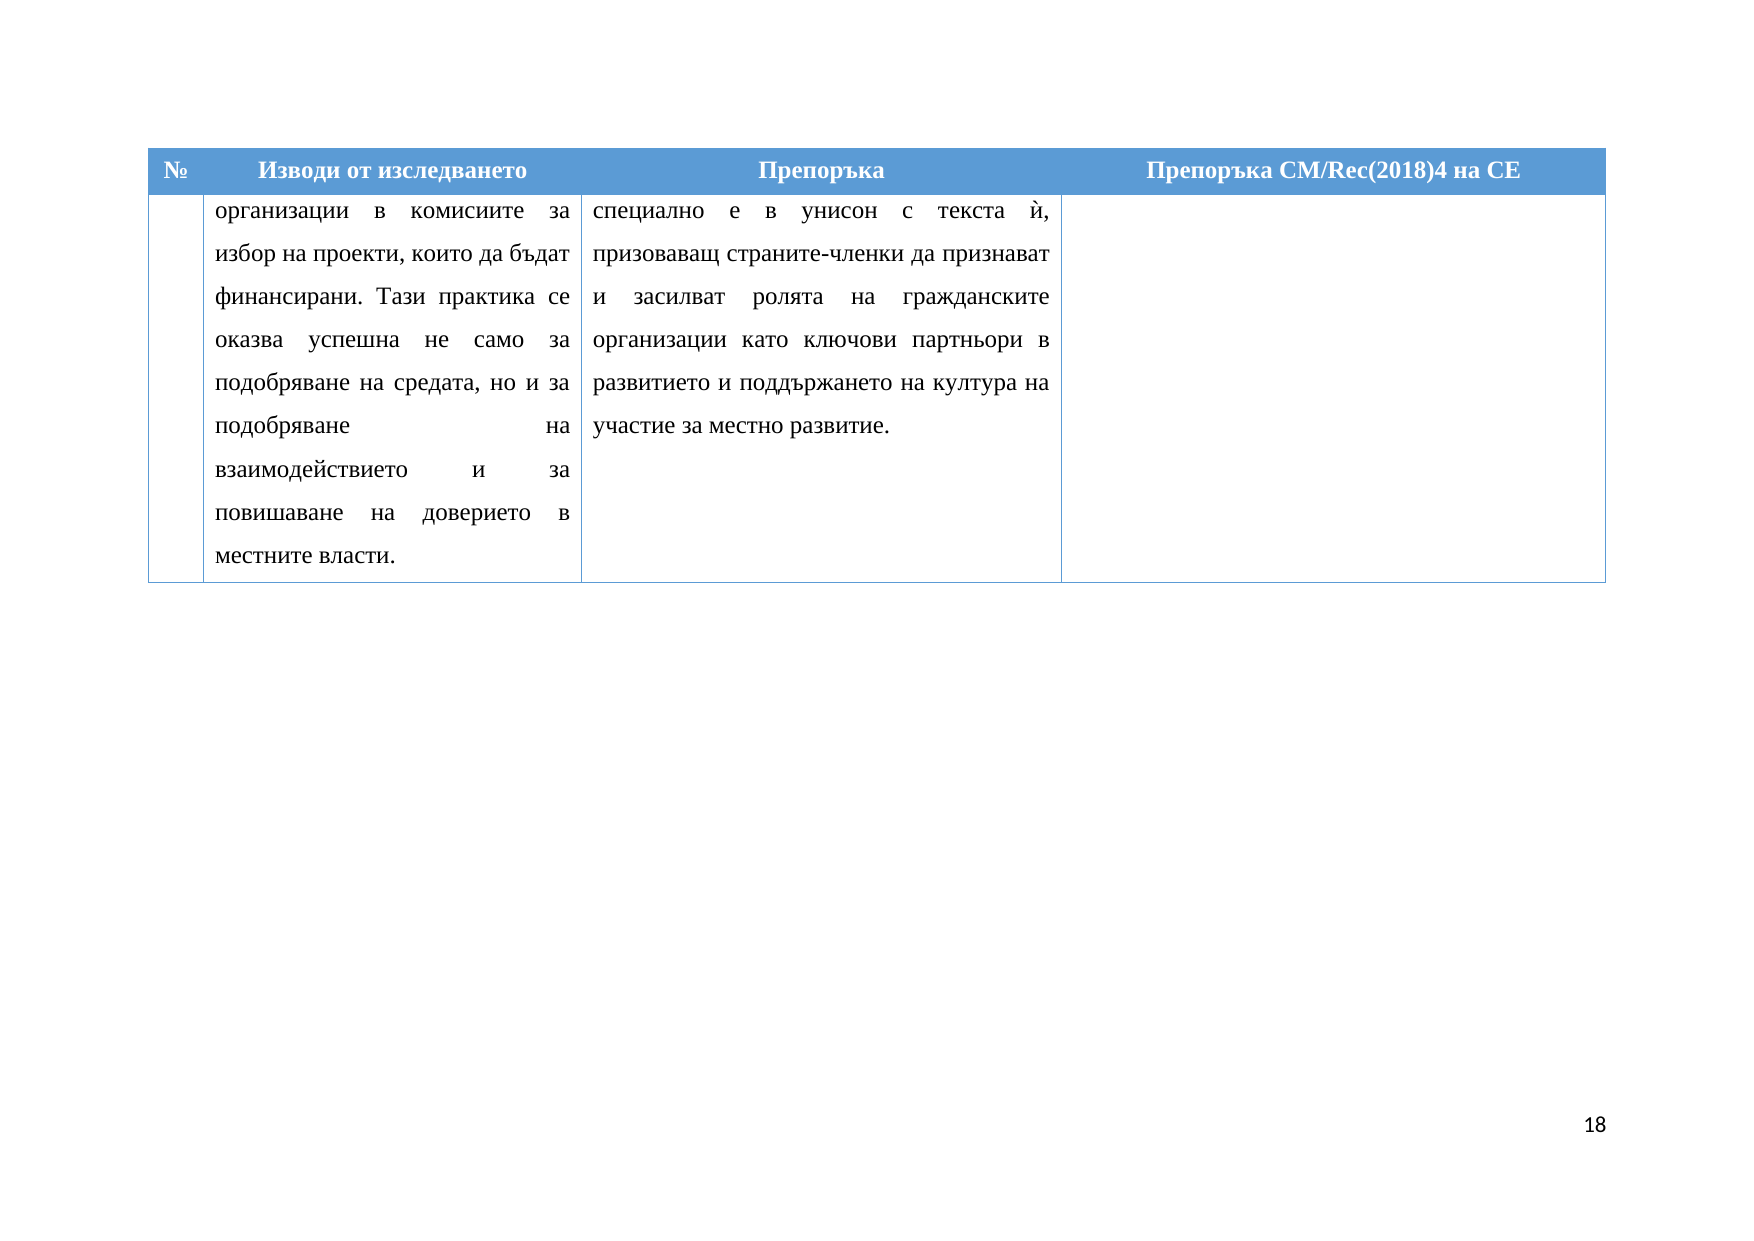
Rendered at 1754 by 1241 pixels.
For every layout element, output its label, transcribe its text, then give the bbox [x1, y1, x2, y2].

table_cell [582, 195, 1061, 582]
table_header № [149, 149, 203, 194]
table_cell [149, 195, 203, 582]
table_header Препоръка CM/Rec(2018)4 на СЕ* [1062, 149, 1605, 194]
table_header Изводи от изследването [204, 149, 581, 194]
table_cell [1062, 195, 1605, 582]
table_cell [204, 195, 581, 582]
table_header Препоръка [582, 149, 1061, 194]
